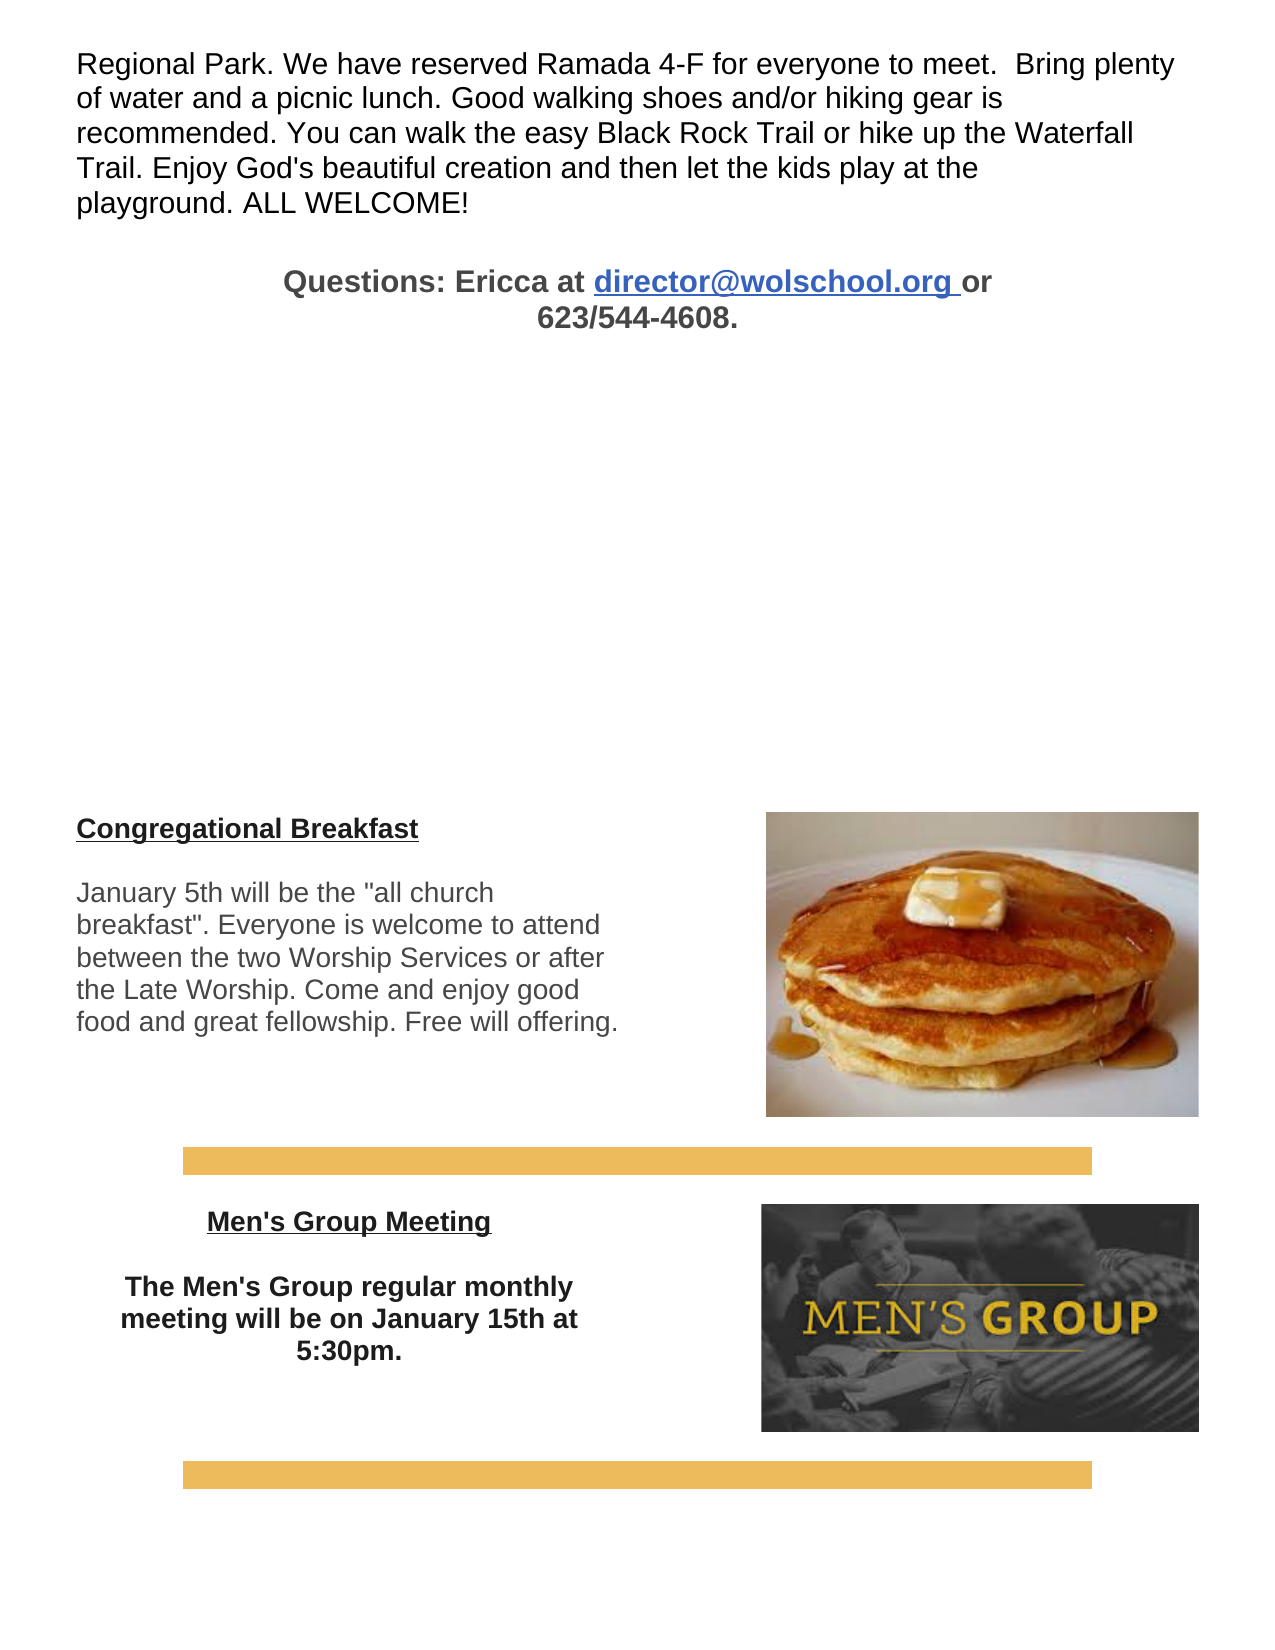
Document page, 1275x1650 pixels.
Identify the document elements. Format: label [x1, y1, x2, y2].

picture [761, 1204, 1199, 1432]
table_header [45, 1133, 1230, 1189]
table_header [45, 30, 1230, 350]
table_header [45, 1189, 637, 1447]
table_header [45, 1447, 1230, 1503]
table_header [638, 1189, 1230, 1447]
table_header [638, 797, 1230, 1133]
picture [766, 812, 1199, 1117]
table_header [45, 797, 637, 1133]
